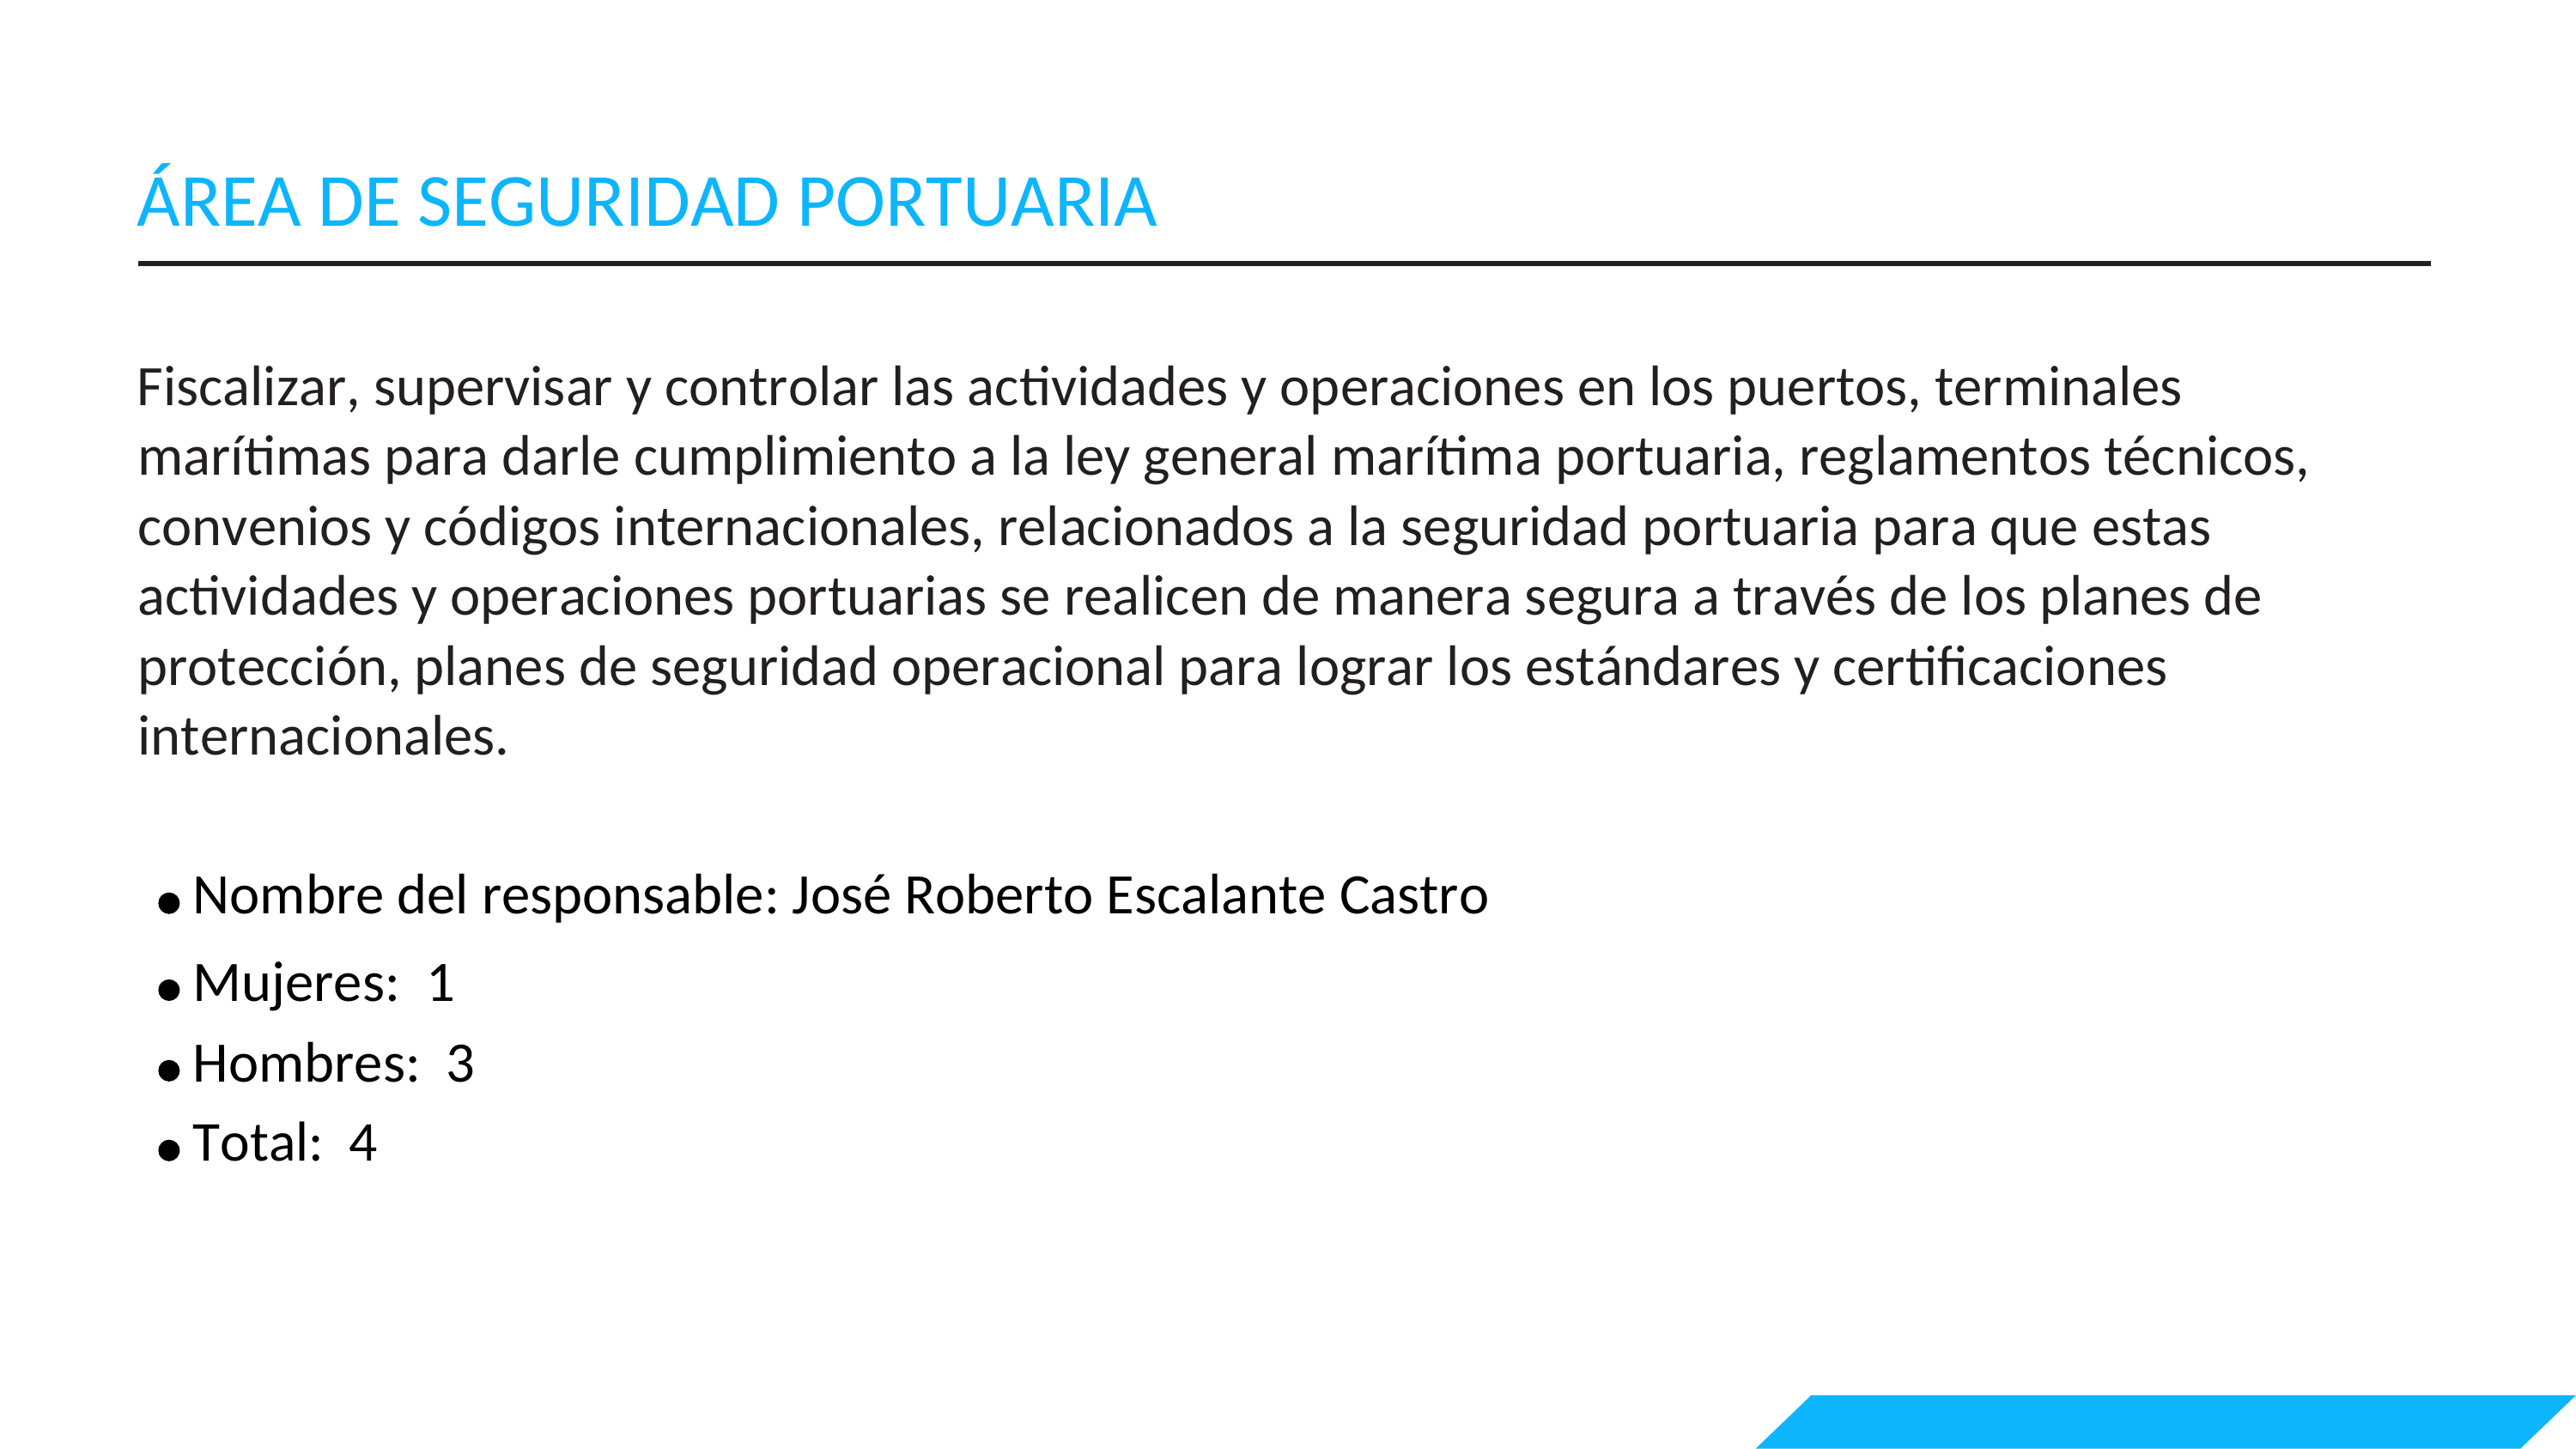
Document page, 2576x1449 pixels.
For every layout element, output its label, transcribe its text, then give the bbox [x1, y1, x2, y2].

subtitle ÁREA DE SEGURIDAD PORTUARIA [137, 154, 2386, 246]
text Hombres: 3 [158, 1026, 682, 1096]
text Mujeres: 1 [158, 945, 682, 1016]
text Total: 4 [158, 1106, 682, 1176]
text Nombre del responsable: José Roberto Escalante Castro [158, 858, 2409, 928]
text Fiscalizar, supervisar y controlar las actividades y operaciones en los puertos, terminales marítimas para darle cumplimiento a la ley general marítima portuaria, reglamentos técnicos, convenios y códigos internacionales, relacionados a la seguridad portuaria para que estas actividades y operaciones portuarias se realicen de manera segura a través de los planes de protección, planes de seguridad operacional para lograr los estándares y certificaciones internacionales. [137, 350, 2408, 769]
